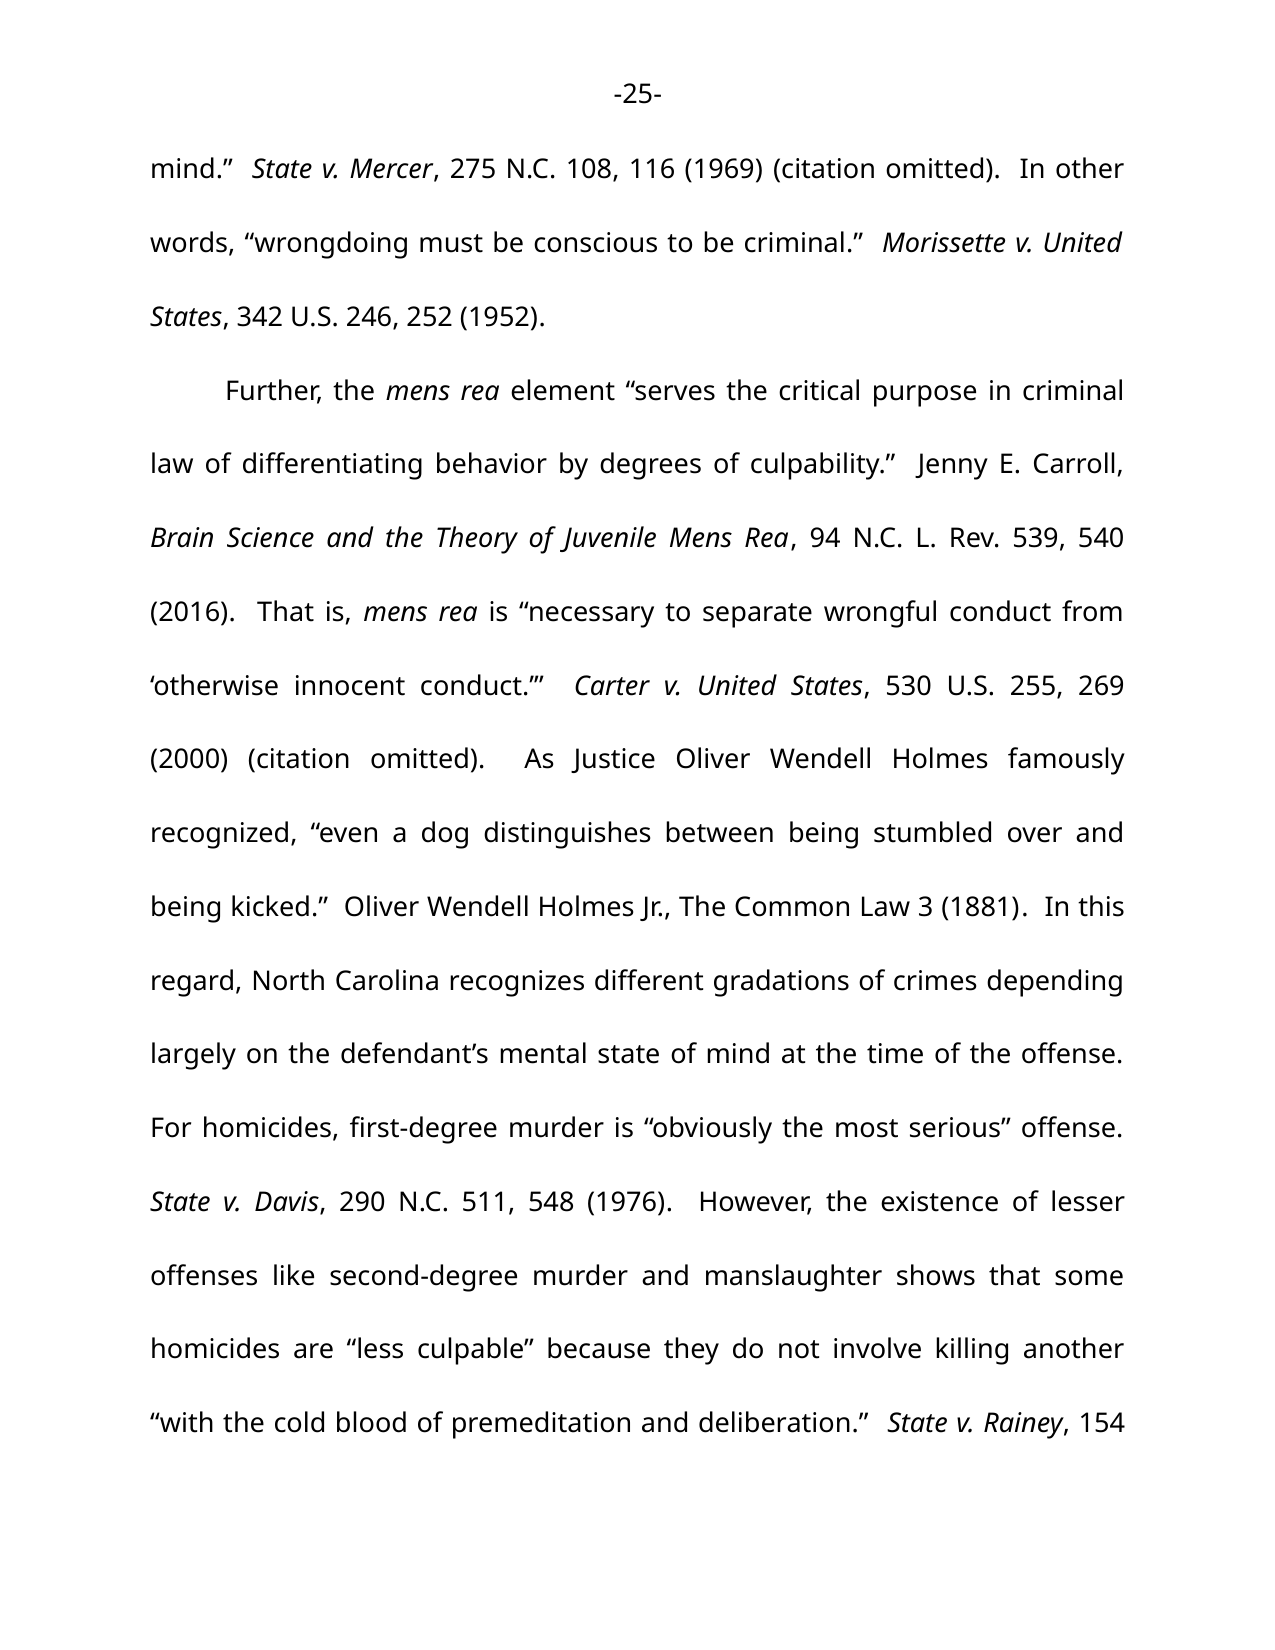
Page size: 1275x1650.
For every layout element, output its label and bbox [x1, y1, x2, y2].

text [150, 371, 1125, 1441]
text [150, 150, 1125, 334]
